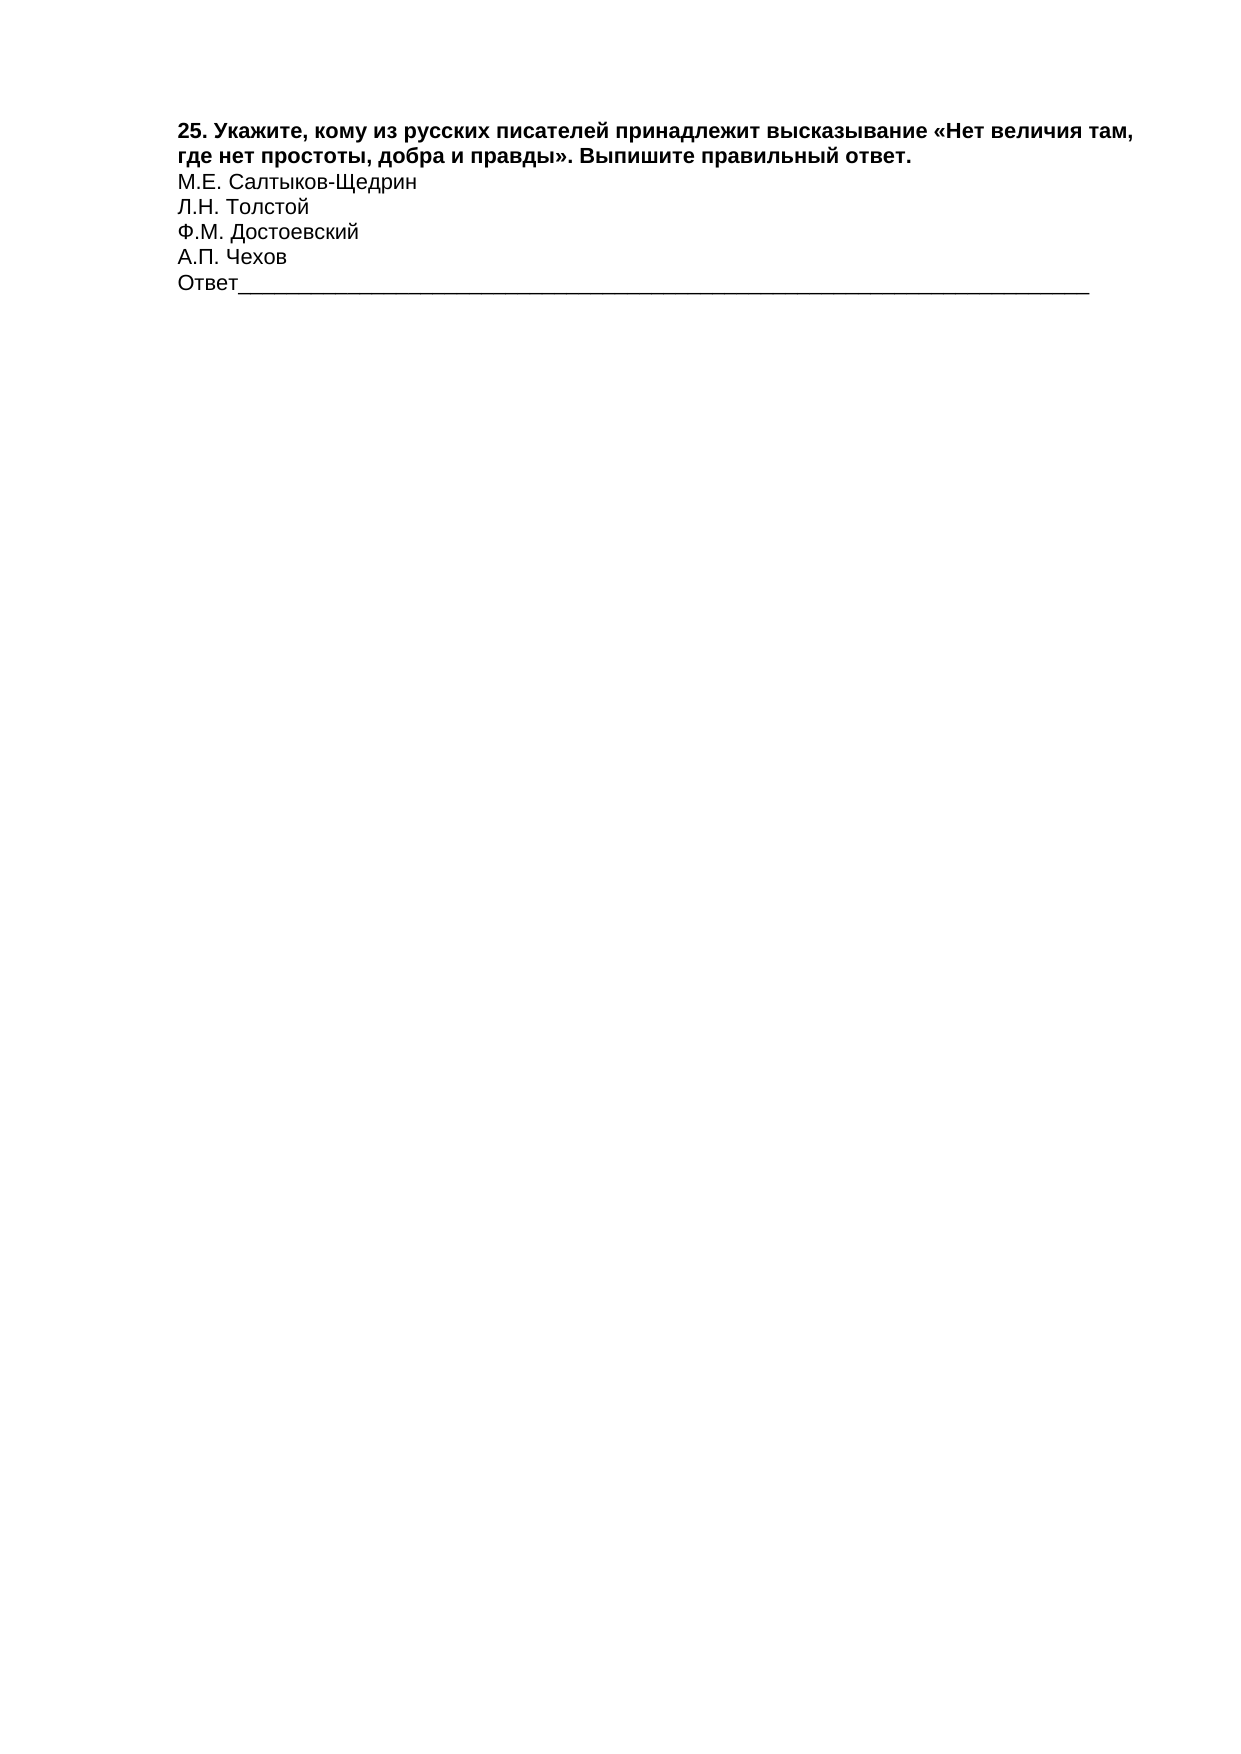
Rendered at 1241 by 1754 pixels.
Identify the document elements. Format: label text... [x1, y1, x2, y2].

text Ответ______________________________________________________________________ [177, 269, 1152, 294]
text А.П. Чехов [177, 244, 1152, 269]
text Л.Н. Толстой [177, 194, 1152, 219]
text М.Е. Салтыков-Щедрин [177, 168, 1152, 194]
text Ф.М. Достоевский [177, 219, 1152, 244]
text 25. Укажите, кому из русских писателей принадлежит высказывание «Нет величия там, где нет простоты, добра и правды». Выпишите правильный ответ. [177, 118, 1152, 168]
